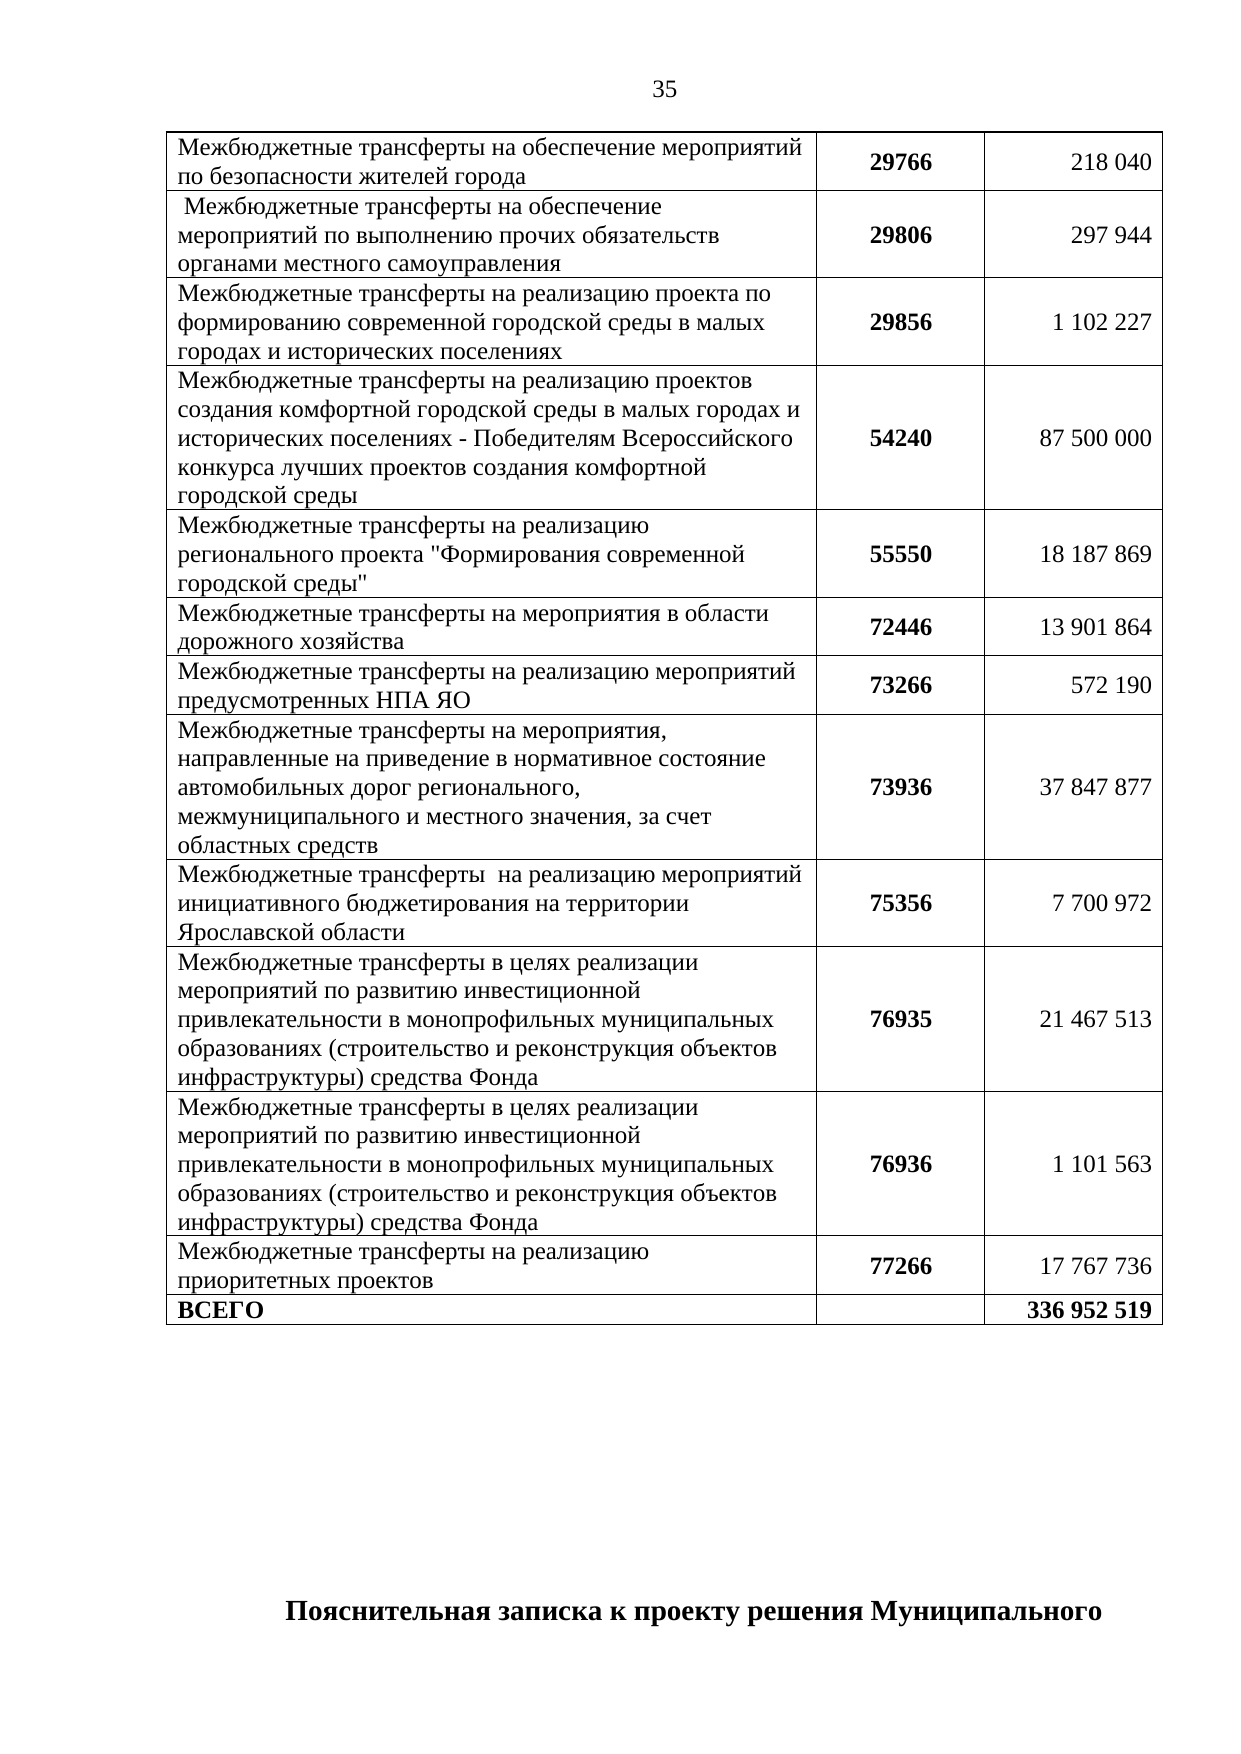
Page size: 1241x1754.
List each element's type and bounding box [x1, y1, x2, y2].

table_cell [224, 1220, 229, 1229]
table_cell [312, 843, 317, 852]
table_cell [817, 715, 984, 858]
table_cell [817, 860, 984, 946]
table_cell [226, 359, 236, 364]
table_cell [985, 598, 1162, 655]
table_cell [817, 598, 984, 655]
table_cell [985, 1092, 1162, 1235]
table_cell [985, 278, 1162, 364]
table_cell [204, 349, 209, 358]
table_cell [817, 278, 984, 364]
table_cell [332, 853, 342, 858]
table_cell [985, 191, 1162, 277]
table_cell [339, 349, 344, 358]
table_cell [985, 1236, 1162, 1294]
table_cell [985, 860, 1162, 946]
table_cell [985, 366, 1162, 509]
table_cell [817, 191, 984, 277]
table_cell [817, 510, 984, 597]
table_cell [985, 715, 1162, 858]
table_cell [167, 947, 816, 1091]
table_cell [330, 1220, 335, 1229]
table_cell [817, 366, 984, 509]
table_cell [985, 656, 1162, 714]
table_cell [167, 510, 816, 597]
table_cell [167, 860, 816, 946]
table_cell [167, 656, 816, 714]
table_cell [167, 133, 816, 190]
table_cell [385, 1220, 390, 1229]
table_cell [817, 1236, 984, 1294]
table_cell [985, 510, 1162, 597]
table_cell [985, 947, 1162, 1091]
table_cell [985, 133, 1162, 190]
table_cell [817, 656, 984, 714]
text [177, 1593, 1152, 1627]
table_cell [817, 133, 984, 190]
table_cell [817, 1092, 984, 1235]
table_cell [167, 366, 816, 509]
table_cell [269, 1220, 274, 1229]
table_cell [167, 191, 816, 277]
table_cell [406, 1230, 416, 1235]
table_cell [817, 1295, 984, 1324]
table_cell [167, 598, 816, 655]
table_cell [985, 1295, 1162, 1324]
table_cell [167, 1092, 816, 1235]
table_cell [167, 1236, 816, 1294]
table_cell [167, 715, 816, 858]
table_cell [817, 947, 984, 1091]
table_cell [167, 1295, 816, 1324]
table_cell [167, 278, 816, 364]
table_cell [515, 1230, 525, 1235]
